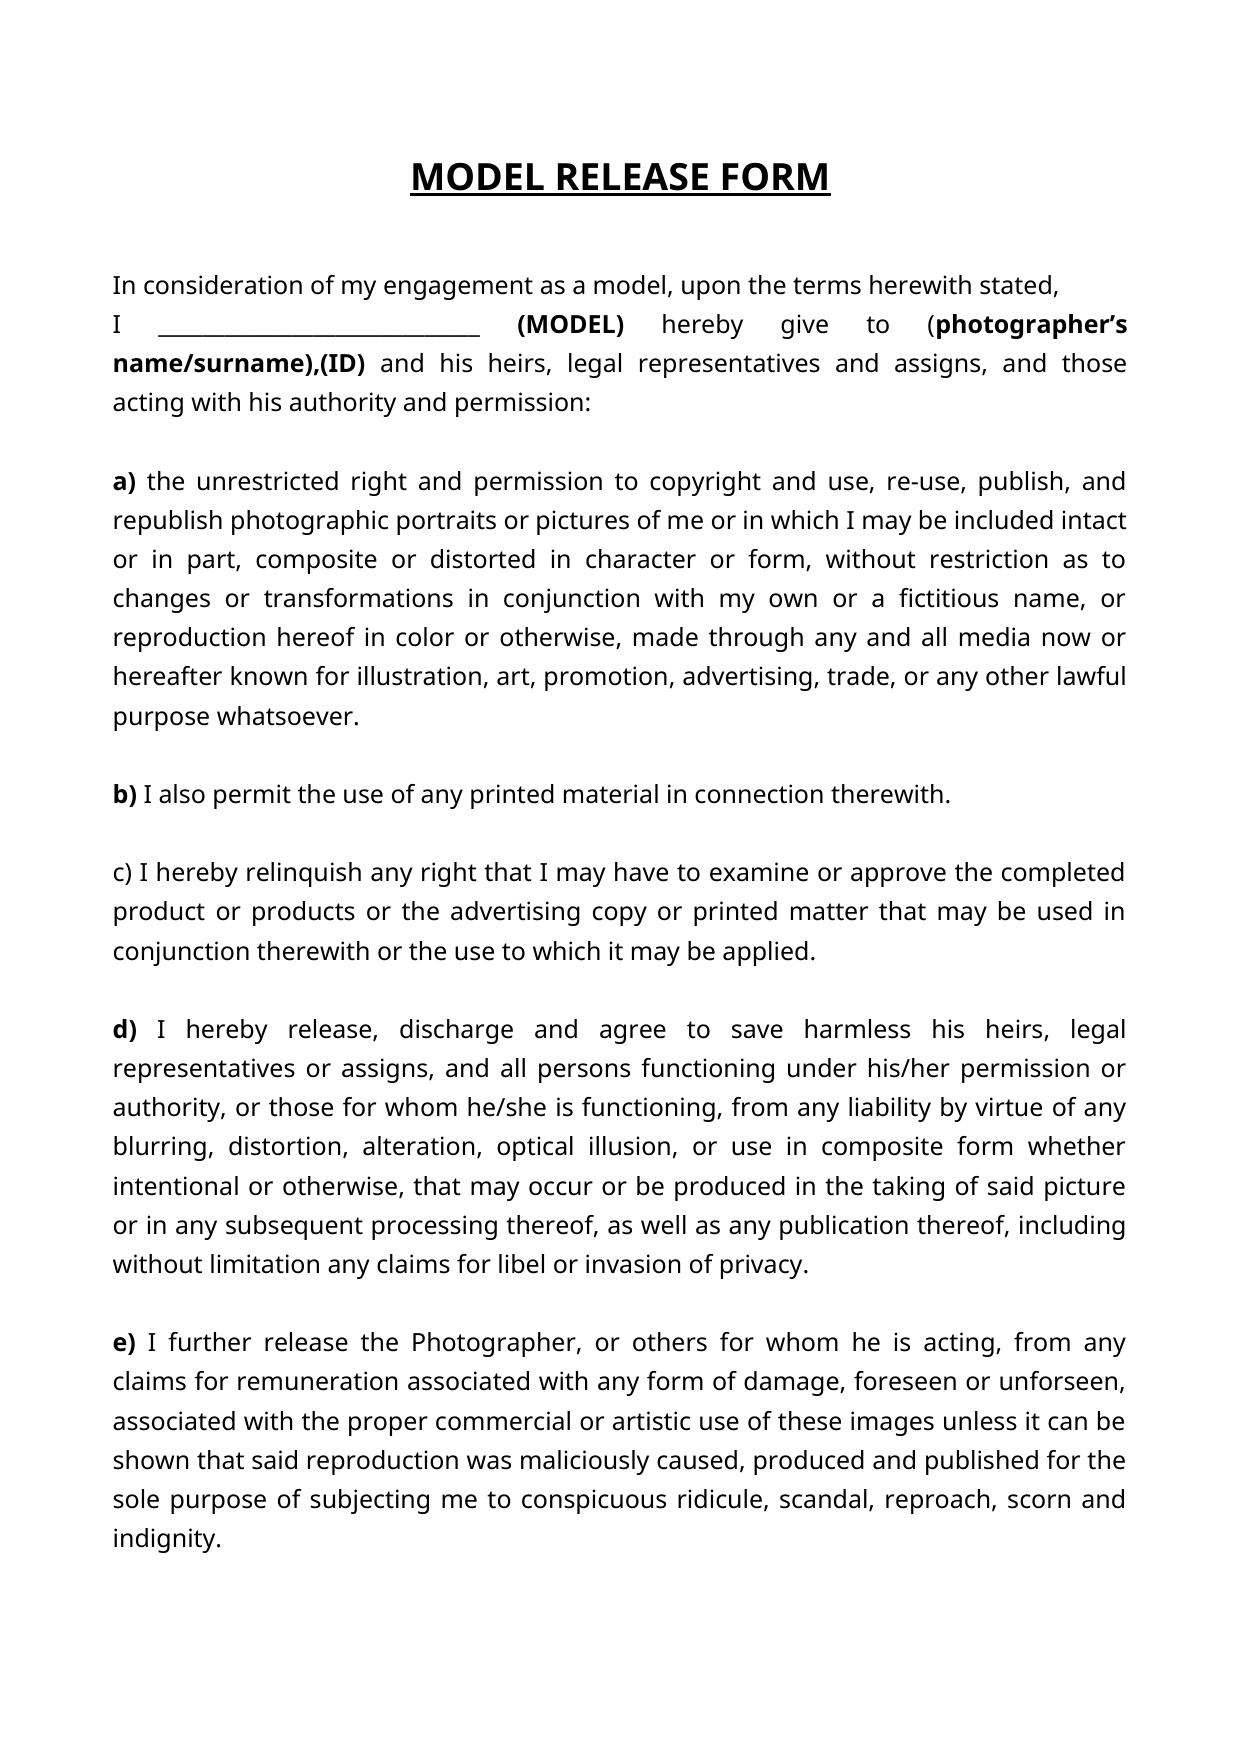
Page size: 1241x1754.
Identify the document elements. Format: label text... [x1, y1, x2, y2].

text c) I hereby relinquish any right that I may have to examine or approve the completed product or products or the advertising copy or printed matter that may be used in conjunction therewith or the use to which it may be applied. [112, 816, 1128, 967]
text e) I further release the Photographer, or others for whom he is acting, from any claims for remuneration associated with any form of damage, foreseen or unforseen, associated with the proper commercial or artistic use of these images unless it can be shown that said reproduction was maliciously caused, produced and published for the sole purpose of subjecting me to conspicuous ridicule, scandal, reproach, scorn and indignity. [112, 1325, 1128, 1555]
text b) I also permit the use of any printed material in connection therewith. [112, 737, 1128, 811]
text a) the unrestricted right and permission to copyright and use, re-use, publish, and republish photographic portraits or pictures of me or in which I may be included intact or in part, composite or distorted in character or form, without restriction as to changes or transformations in conjunction with my own or a fictitious name, or reproduction hereof in color or otherwise, made through any and all media now or hereafter known for illustration, art, promotion, advertising, trade, or any other lawful purpose whatsoever. [112, 424, 1128, 732]
text In consideration of my engagement as a model, upon the terms herewith stated, [112, 267, 1128, 301]
text d) I hereby release, discharge and agree to save harmless his heirs, legal representatives or assigns, and all persons functioning under his/her permission or authority, or those for whom he/she is functioning, from any liability by virtue of any blurring, distortion, alteration, optical illusion, or use in composite form whether intentional or otherwise, that may occur or be produced in the taking of said picture or in any subsequent processing thereof, as well as any publication thereof, including without limitation any claims for libel or invasion of privacy. [112, 972, 1128, 1281]
text I _____________________________ (MODEL) hereby give to (photographer’s name/surname),(ID) and his heirs, legal representatives and assigns, and those acting with his authority and permission: [112, 306, 1128, 419]
text MODEL RELEASE FORM [112, 150, 1128, 201]
